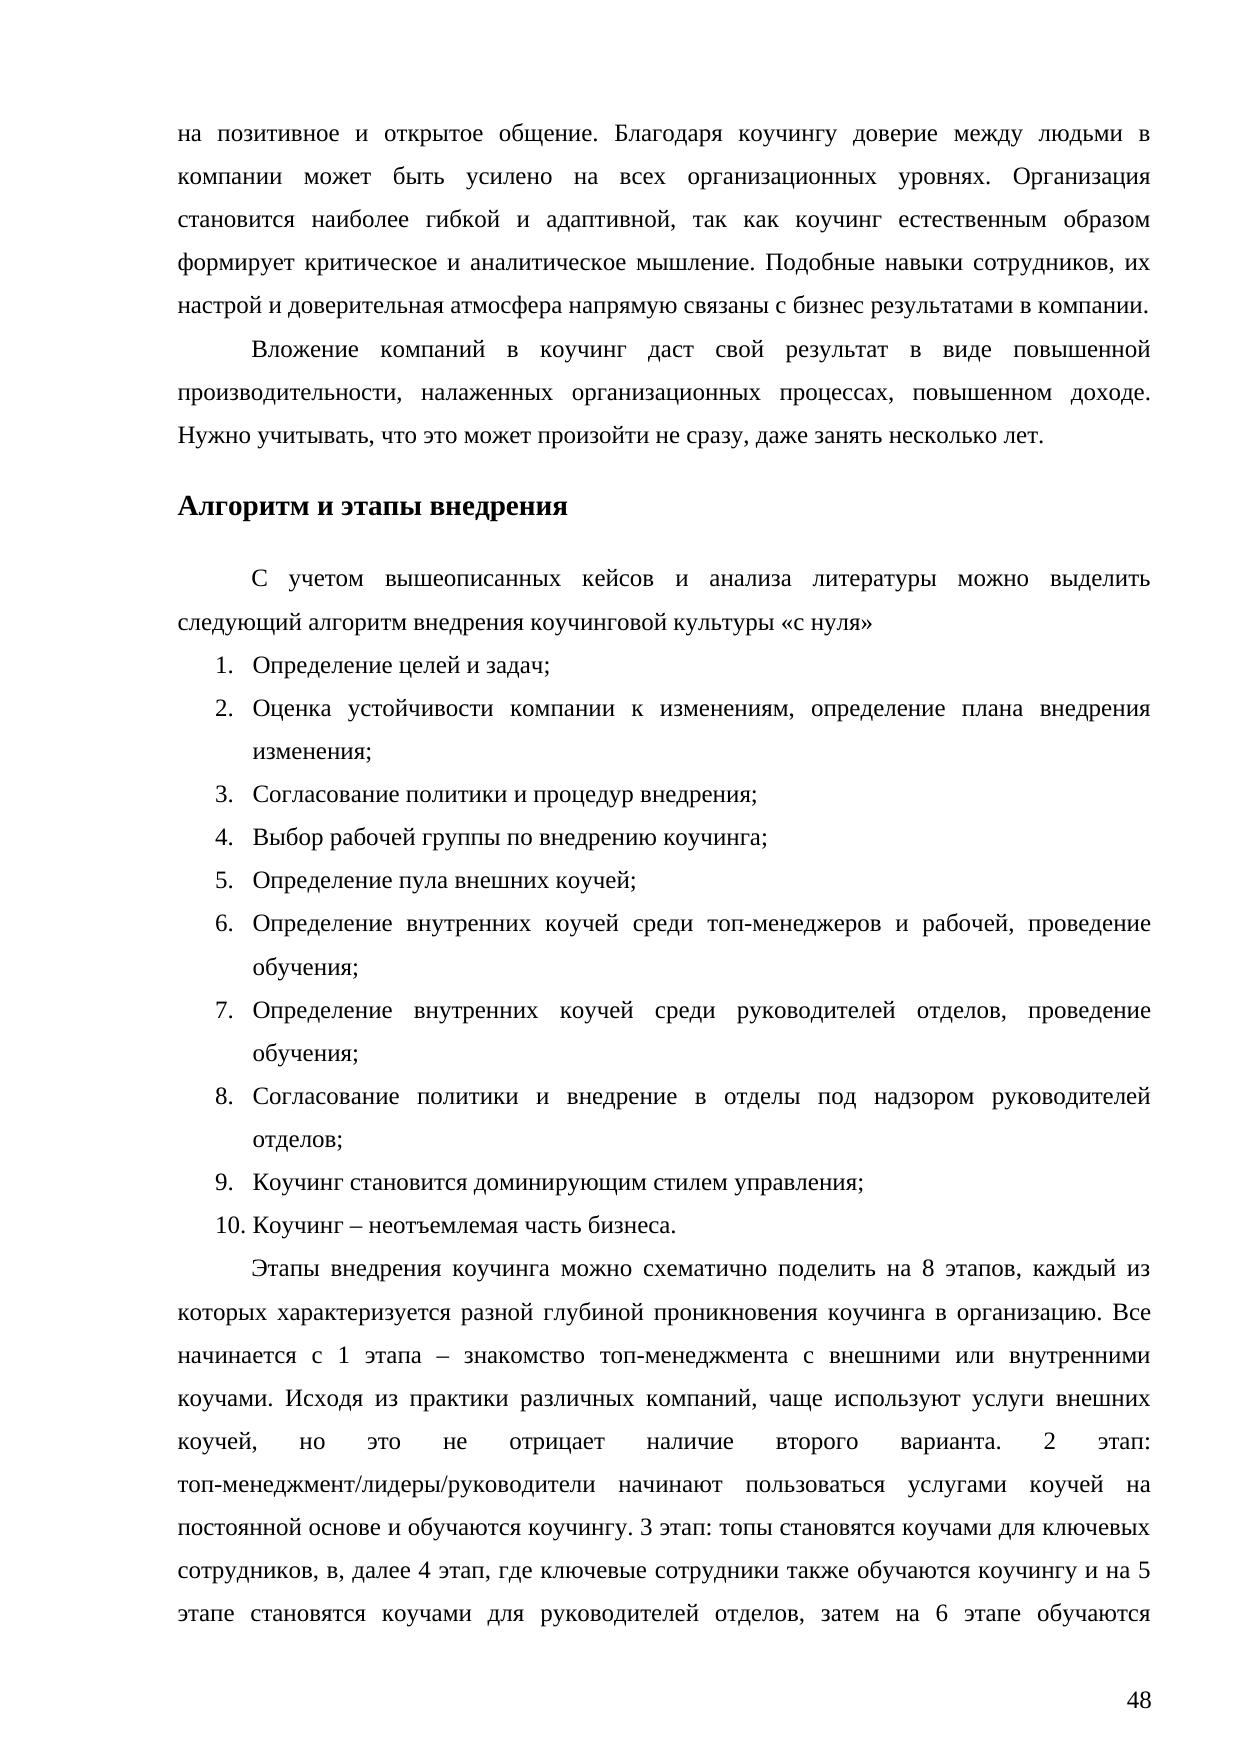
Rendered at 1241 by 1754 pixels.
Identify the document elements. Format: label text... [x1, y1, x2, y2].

list Согласование политики и процедур внедрения; [215, 779, 1152, 808]
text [177, 118, 1152, 319]
list Определение целей и задач; [215, 650, 1152, 678]
text Вложение компаний в коучинг даст свой результат в виде повышенной производительности, налаженных организационных процессах, повышенном доходе. Нужно учитывать, что это может произойти не сразу, даже занять несколько лет. [177, 334, 1152, 449]
list Согласование политики и внедрение в отделы под надзором руководителей отделов; [215, 1081, 1152, 1153]
list Определение внутренних коучей среди руководителей отделов, проведение обучения; [215, 995, 1152, 1067]
list Определение пула внешних коучей; [215, 865, 1152, 894]
text С учетом вышеописанных кейсов и анализа литературы можно выделить следующий алгоритм внедрения коучинговой культуры «с нуля» [177, 563, 1152, 635]
list Коучинг становится доминирующим стилем управления; [215, 1167, 1152, 1196]
list Выбор рабочей группы по внедрению коучинга; [215, 822, 1152, 851]
subtitle Алгоритм и этапы внедрения [177, 488, 1152, 522]
list Коучинг – неотъемлемая часть бизнеса. [215, 1210, 1152, 1239]
list Оценка устойчивости компании к изменениям, определение плана внедрения изменения; [215, 693, 1152, 765]
list Определение внутренних коучей среди топ-менеджеров и рабочей, проведение обучения; [215, 908, 1152, 980]
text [177, 1253, 1152, 1627]
